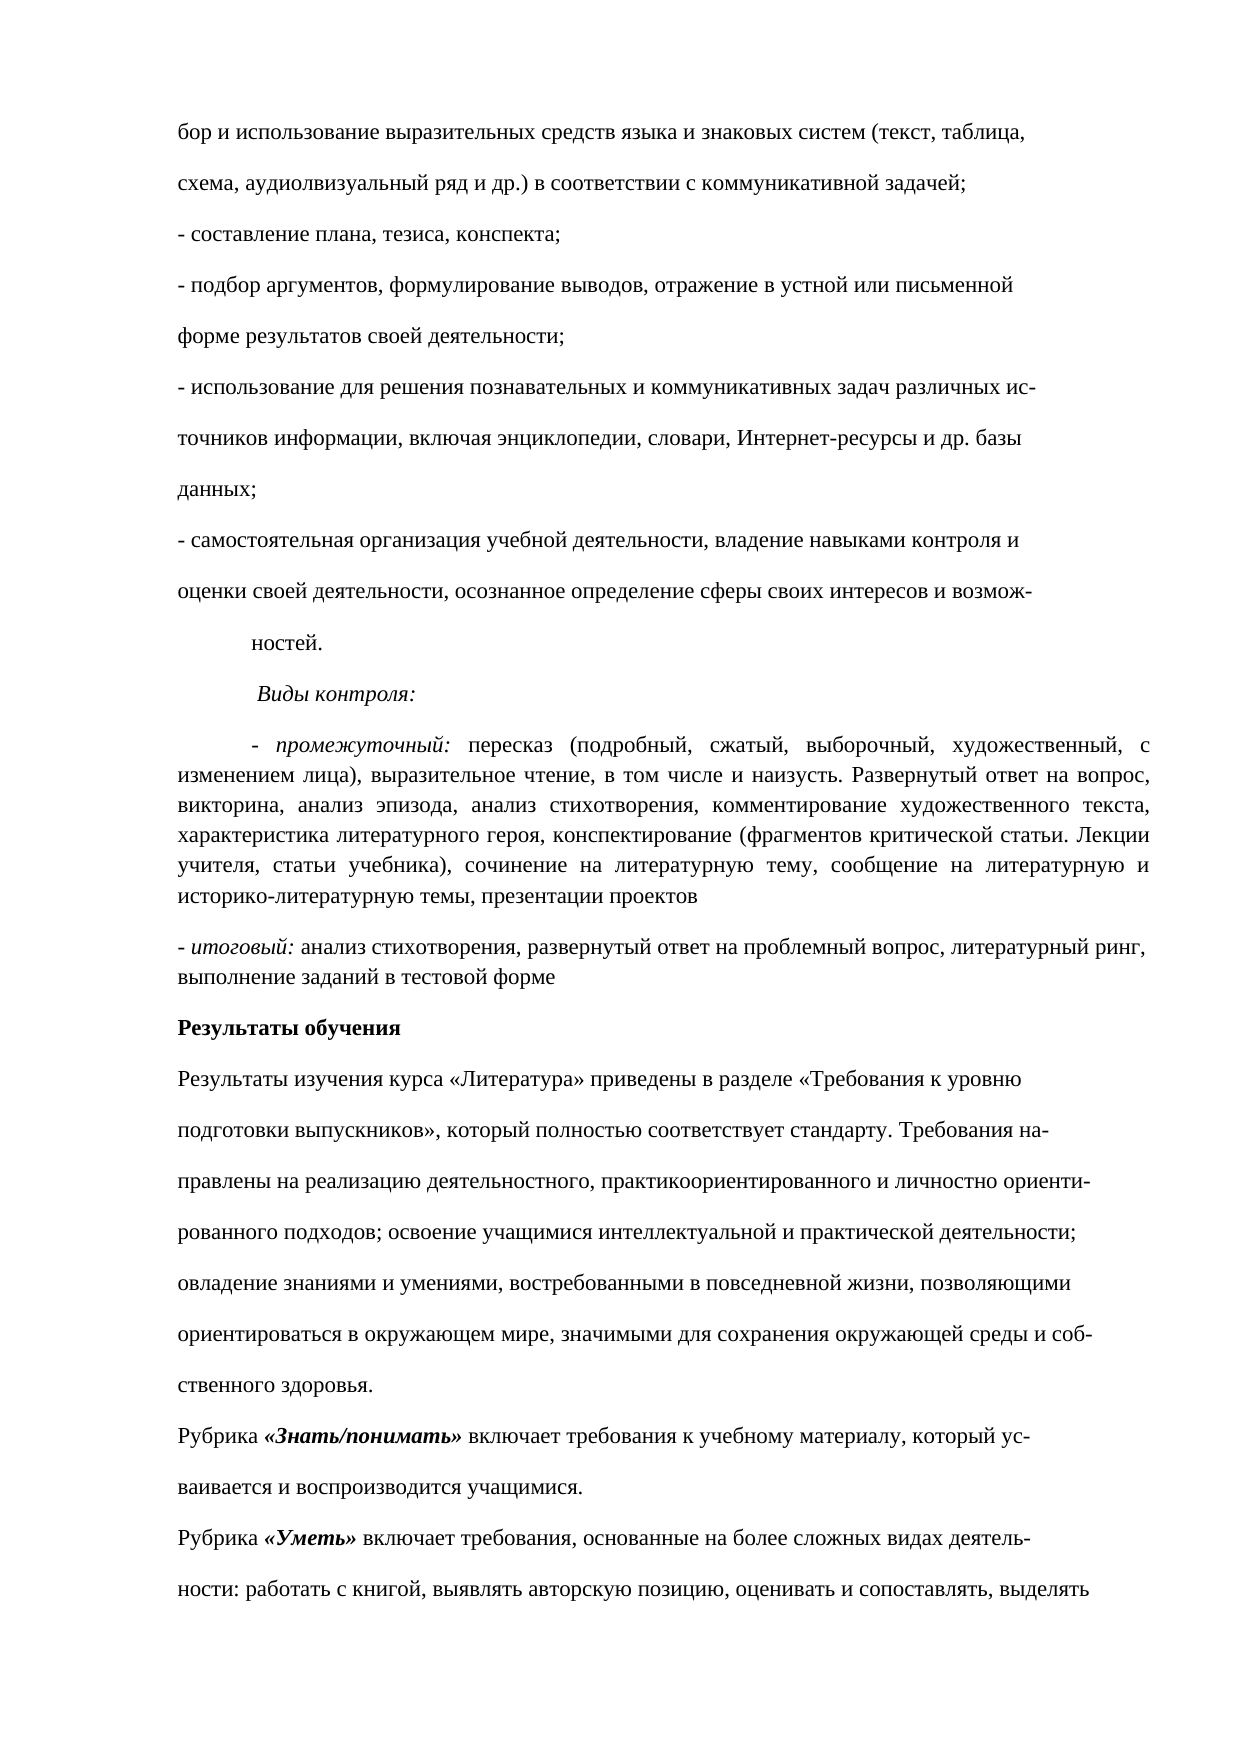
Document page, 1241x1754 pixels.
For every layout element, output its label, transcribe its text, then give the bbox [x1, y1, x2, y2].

text овладение знаниями и умениями, востребованными в повседневной жизни, позволяющими [177, 1269, 1152, 1296]
text - составление плана, тезиса, конспекта; [177, 220, 1152, 247]
text бор и использование выразительных средств языка и знаковых систем (текст, таблица, [177, 118, 1152, 144]
text - самостоятельная организация учебной деятельности, владение навыками контроля и [177, 526, 1152, 553]
text подготовки выпускников», который полностью соответствует стандарту. Требования на- [177, 1116, 1152, 1142]
text ностей. [177, 628, 1152, 655]
text правлены на реализацию деятельностного, практикоориентированного и личностно ориенти- [177, 1167, 1152, 1193]
text - итоговый: анализ стихотворения, развернутый ответ на проблемный вопрос, литературный ринг, выполнение заданий в тестовой форме [177, 933, 1152, 989]
text ориентироваться в окружающем мире, значимыми для сохранения окружающей среды и соб- [177, 1320, 1152, 1347]
text оценки своей деятельности, осознанное определение сферы своих интересов и возмож- [177, 577, 1152, 604]
text - использование для решения познавательных и коммуникативных задач различных ис- [177, 373, 1152, 400]
text рованного подходов; освоение учащимися интеллектуальной и практической деятельности; [177, 1218, 1152, 1244]
text Результаты обучения [177, 1014, 1152, 1040]
text Рубрика «Уметь» включает требования, основанные на более сложных видах деятель- [177, 1524, 1152, 1551]
text Виды контроля: [177, 679, 1152, 706]
text - подбор аргументов, формулирование выводов, отражение в устной или письменной [177, 271, 1152, 298]
text точников информации, включая энциклопедии, словари, Интернет-ресурсы и др. базы [177, 424, 1152, 451]
text ности: работать с книгой, выявлять авторскую позицию, оценивать и сопоставлять, выделять [177, 1575, 1152, 1602]
text - промежуточный: пересказ (подробный, сжатый, выборочный, художественный, с изменением лица), выразительное чтение, в том числе и наизусть. Развернутый ответ на вопрос, викторина, анализ эпизода, анализ стихотворения, комментирование художественного текста, характеристика литературного героя, конспектирование (фрагментов критической статьи. Лекции учителя, статьи учебника), сочинение на литературную тему, сообщение на литературную и историко-литературную темы, презентации проектов [177, 731, 1152, 908]
text Рубрика «Знать/понимать» включает требования к учебному материалу, который ус- [177, 1422, 1152, 1449]
text ваивается и воспроизводится учащимися. [177, 1473, 1152, 1500]
text ственного здоровья. [177, 1371, 1152, 1398]
text форме результатов своей деятельности; [177, 322, 1152, 349]
text схема, аудиолвизуальный ряд и др.) в соответствии с коммуникативной задачей; [177, 169, 1152, 196]
text Результаты изучения курса «Литература» приведены в разделе «Требования к уровню [177, 1065, 1152, 1091]
text данных; [177, 475, 1152, 502]
